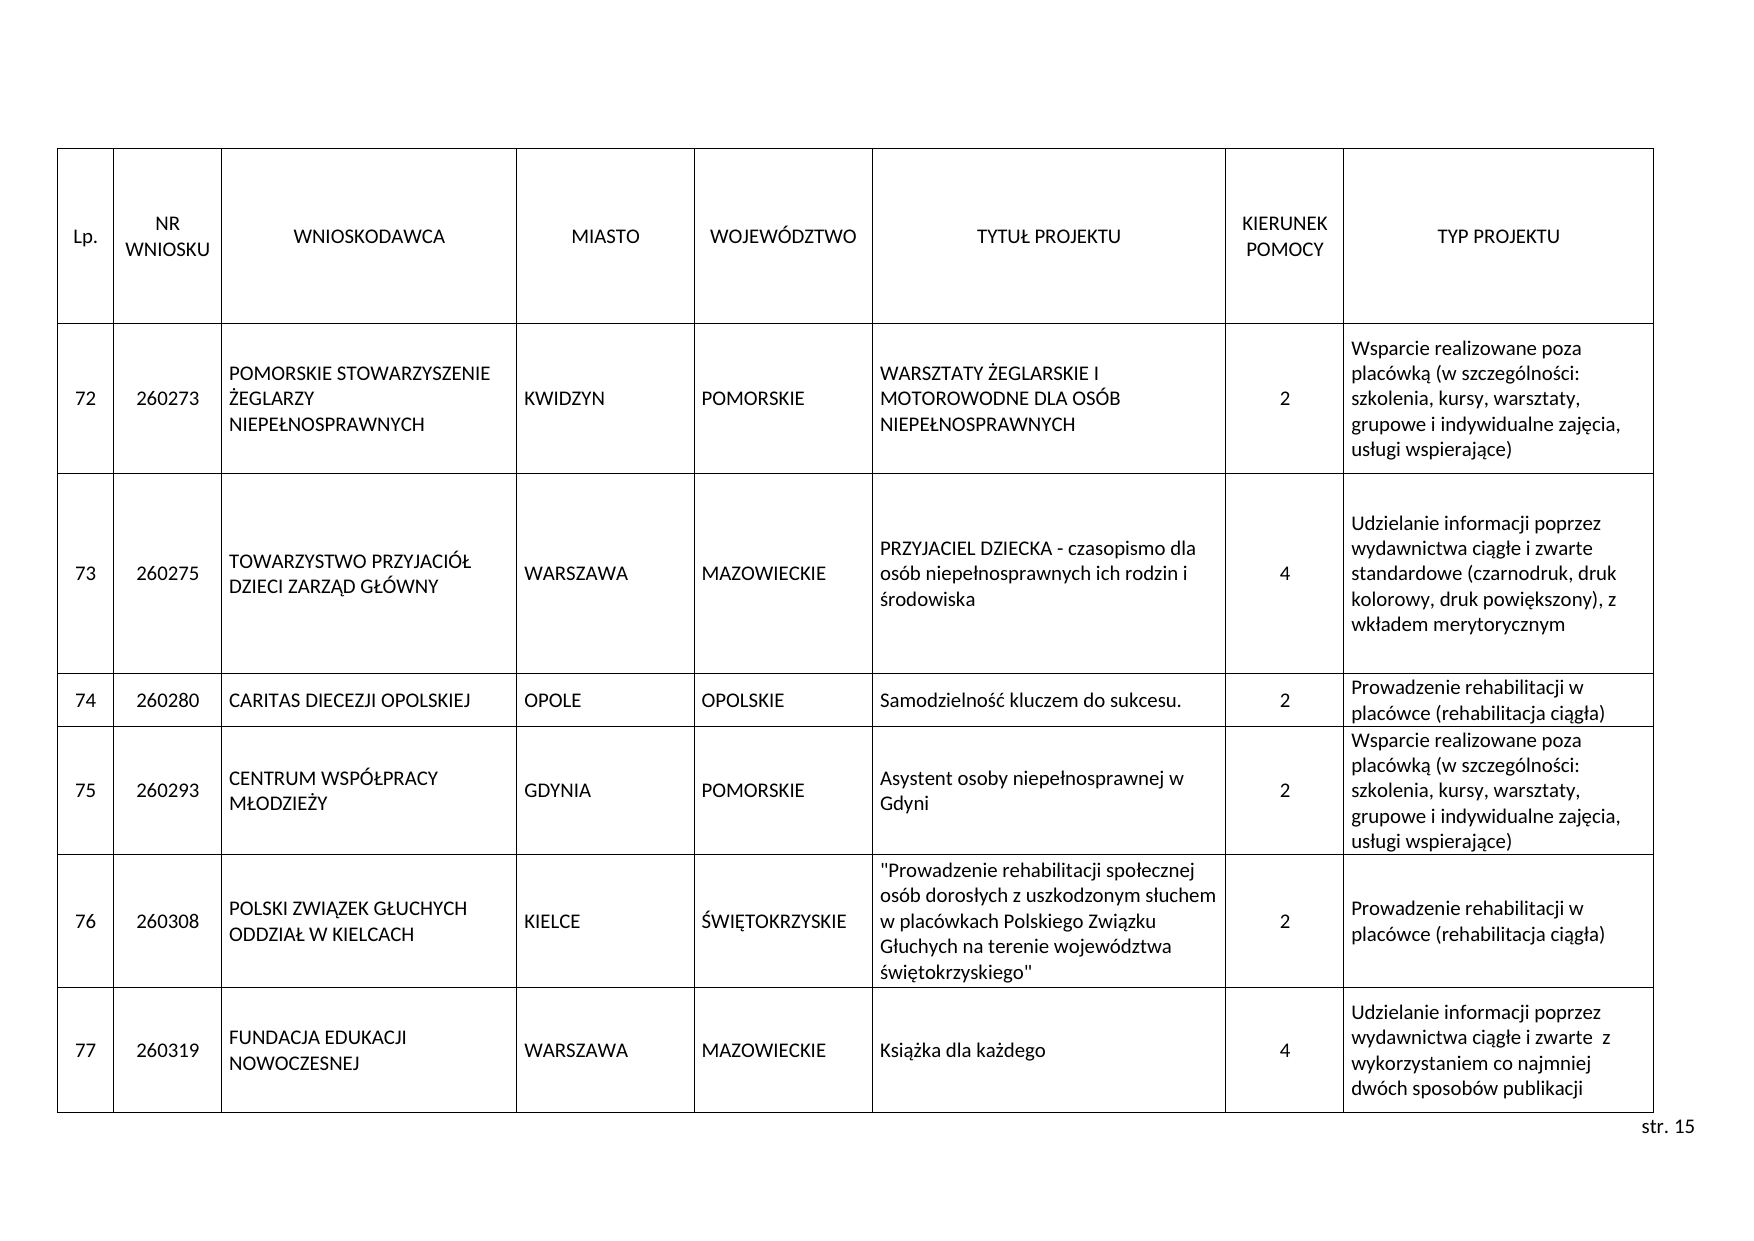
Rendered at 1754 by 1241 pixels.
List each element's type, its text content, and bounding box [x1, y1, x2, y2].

table_cell Książka dla każdego [873, 988, 1225, 1112]
table_cell WARSZAWA [517, 474, 694, 673]
table_cell 73 [58, 474, 113, 673]
table_cell PRZYJACIEL DZIECKA - czasopismo dla osób niepełnosprawnych ich rodzin i środowiska [873, 474, 1225, 673]
table_cell Udzielanie informacji poprzez wydawnictwa ciągłe i zwarte standardowe (czarnodruk, druk kolorowy, druk powiększony), z wkładem merytorycznym [1344, 474, 1653, 673]
table_cell WARSZTATY ŻEGLARSKIE I MOTOROWODNE DLA OSÓB NIEPEŁNOSPRAWNYCH [873, 324, 1225, 473]
table_cell 4 [1226, 474, 1343, 673]
table_cell POLSKI ZWIĄZEK GŁUCHYCH ODDZIAŁ W KIELCACH [222, 855, 516, 987]
table_cell Prowadzenie rehabilitacji w placówce (rehabilitacja ciągła) [1344, 674, 1653, 726]
table_cell 260280 [114, 674, 221, 726]
table_cell MAZOWIECKIE [695, 988, 872, 1112]
table_cell 2 [1226, 727, 1343, 854]
table_cell Prowadzenie rehabilitacji w placówce (rehabilitacja ciągła) [1344, 855, 1653, 987]
table_cell POMORSKIE [695, 324, 872, 473]
table_cell 76 [58, 855, 113, 987]
table_header TYP PROJEKTU [1344, 149, 1653, 323]
table_header TYTUŁ PROJEKTU [873, 149, 1225, 323]
table_cell POMORSKIE STOWARZYSZENIE ŻEGLARZY NIEPEŁNOSPRAWNYCH [222, 324, 516, 473]
table_cell OPOLSKIE [695, 674, 872, 726]
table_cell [1344, 988, 1653, 1112]
table_cell 4 [1226, 988, 1343, 1112]
table_cell CENTRUM WSPÓŁPRACY MŁODZIEŻY [222, 727, 516, 854]
table_cell 2 [1226, 674, 1343, 726]
table_cell 2 [1226, 324, 1343, 473]
table_cell POMORSKIE [695, 727, 872, 854]
table_cell "Prowadzenie rehabilitacji społecznej osób dorosłych z uszkodzonym słuchem w placówkach Polskiego Związku Głuchych na terenie województwa świętokrzyskiego" [873, 855, 1225, 987]
table_cell Asystent osoby niepełnosprawnej w Gdyni [873, 727, 1225, 854]
table_cell KWIDZYN [517, 324, 694, 473]
table_cell FUNDACJA EDUKACJI NOWOCZESNEJ [222, 988, 516, 1112]
table_cell 260273 [114, 324, 221, 473]
table_cell 260293 [114, 727, 221, 854]
table_header Lp. [58, 149, 113, 323]
table_cell 77 [58, 988, 113, 1112]
table_cell ŚWIĘTOKRZYSKIE [695, 855, 872, 987]
table_header WOJEWÓDZTWO [695, 149, 872, 323]
table_cell TOWARZYSTWO PRZYJACIÓŁ DZIECI ZARZĄD GŁÓWNY [222, 474, 516, 673]
table_header KIERUNEK POMOCY [1226, 149, 1343, 323]
table_cell 260319 [114, 988, 221, 1112]
table_header WNIOSKODAWCA [222, 149, 516, 323]
table_cell WARSZAWA [517, 988, 694, 1112]
table_header NR WNIOSKU [114, 149, 221, 323]
table_cell Wsparcie realizowane poza placówką (w szczególności: szkolenia, kursy, warsztaty, grupowe i indywidualne zajęcia, usługi wspierające) [1344, 727, 1653, 854]
table_header MIASTO [517, 149, 694, 323]
table_cell 74 [58, 674, 113, 726]
table_cell 260308 [114, 855, 221, 987]
table_cell Wsparcie realizowane poza placówką (w szczególności: szkolenia, kursy, warsztaty, grupowe i indywidualne zajęcia, usługi wspierające) [1344, 324, 1653, 473]
table_cell 72 [58, 324, 113, 473]
table_cell OPOLE [517, 674, 694, 726]
table_cell KIELCE [517, 855, 694, 987]
table_cell MAZOWIECKIE [695, 474, 872, 673]
table_cell 2 [1226, 855, 1343, 987]
table_cell 260275 [114, 474, 221, 673]
table_cell CARITAS DIECEZJI OPOLSKIEJ [222, 674, 516, 726]
table_cell 75 [58, 727, 113, 854]
table_cell GDYNIA [517, 727, 694, 854]
table_cell Samodzielność kluczem do sukcesu. [873, 674, 1225, 726]
